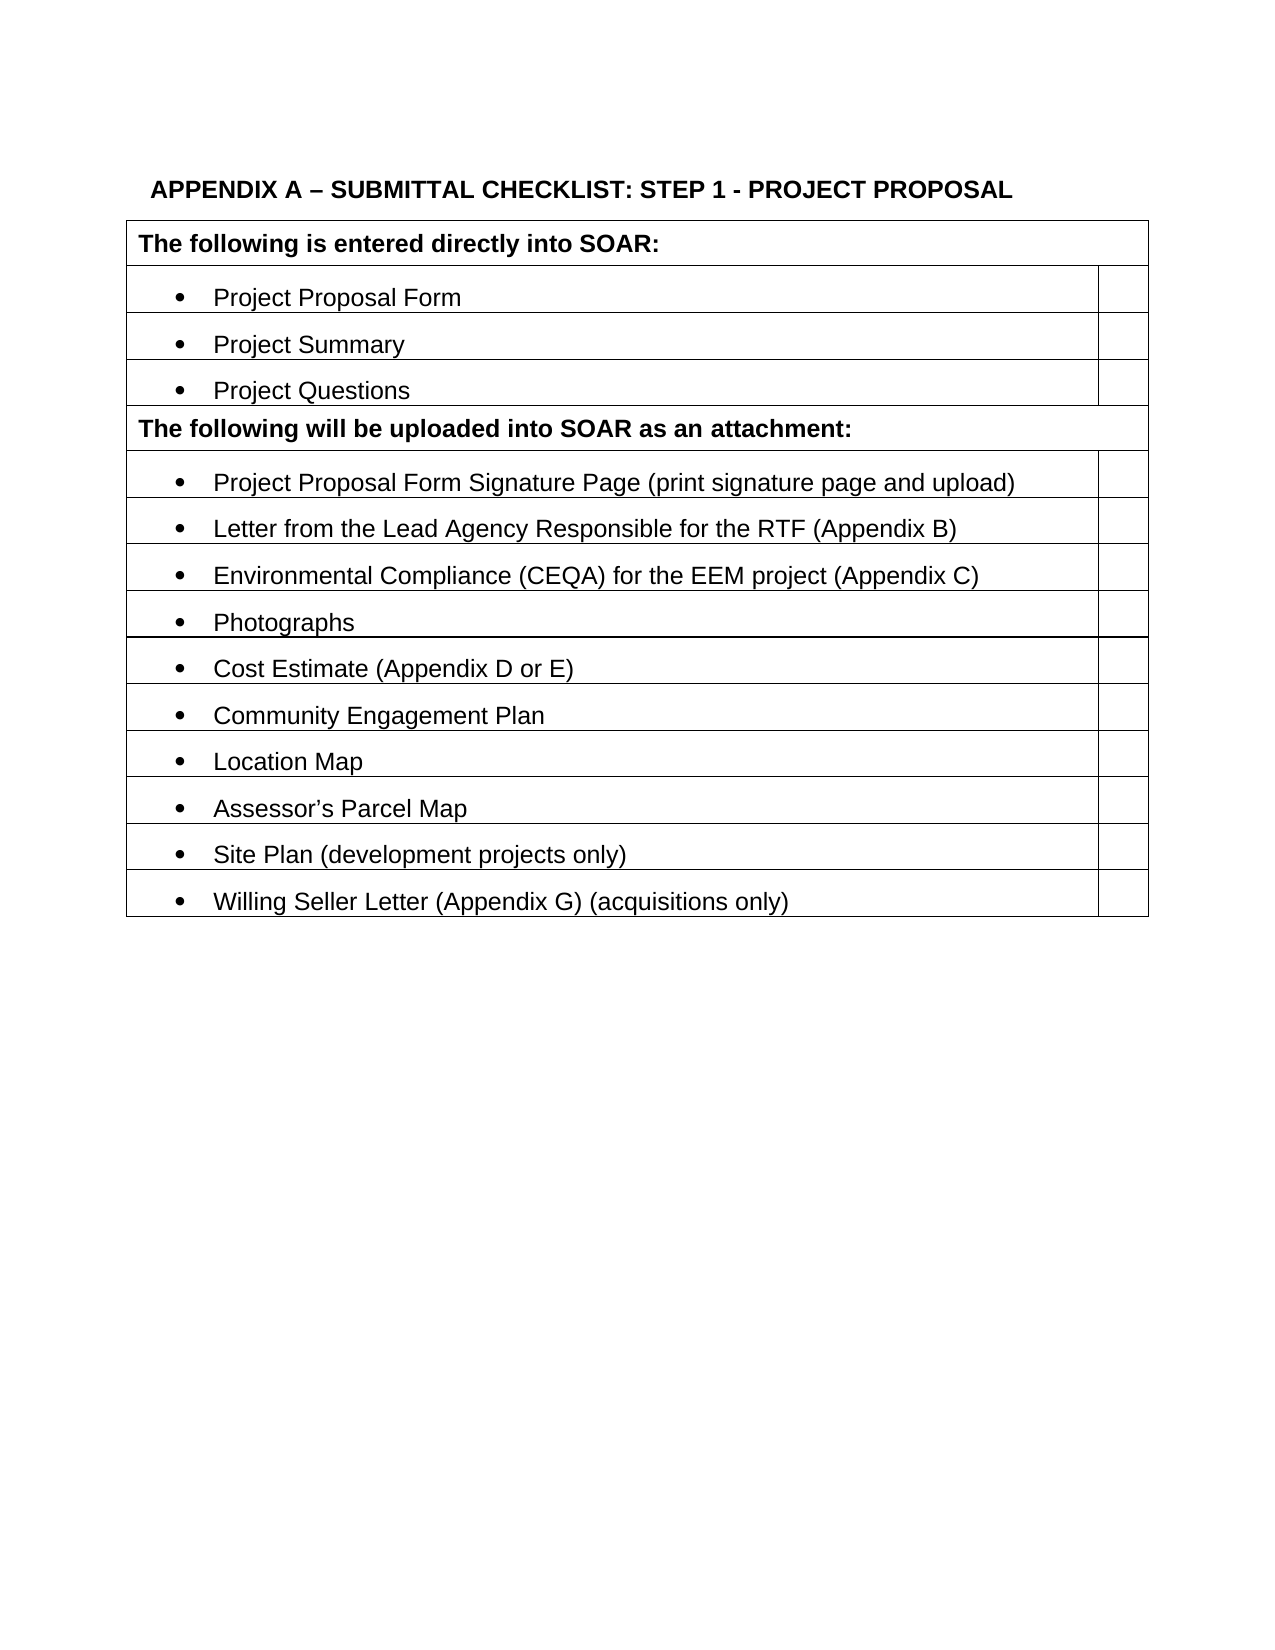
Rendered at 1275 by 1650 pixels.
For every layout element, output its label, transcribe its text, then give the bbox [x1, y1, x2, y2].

table_cell The following will be uploaded into SOAR as an attachment: [127, 406, 1099, 450]
table_cell Project Proposal Form Signature Page (print signature page and upload) [127, 451, 1098, 497]
table_cell [1099, 824, 1148, 869]
table_cell Site Plan (development projects only) [127, 824, 1098, 869]
table_header The following is entered directly into SOAR: [127, 221, 1099, 265]
table_cell Letter from the Lead Agency Responsible for the RTF (Appendix B) [127, 498, 1098, 543]
table_cell [1099, 498, 1148, 543]
table_cell [1099, 870, 1148, 916]
table_cell Project Questions [127, 360, 1098, 405]
table_cell Willing Seller Letter (Appendix G) (acquisitions only) [127, 870, 1098, 916]
table_cell Location Map [127, 731, 1098, 776]
table_cell [1099, 360, 1148, 405]
table_cell Photographs [127, 591, 1098, 636]
table_cell [1099, 544, 1148, 590]
table_cell [1099, 266, 1148, 312]
table_header [1099, 221, 1148, 265]
table_cell Project Summary [127, 313, 1098, 358]
table_cell [1099, 684, 1148, 729]
table_cell [1099, 451, 1148, 497]
table_cell Community Engagement Plan [127, 684, 1098, 729]
table_cell [1099, 731, 1148, 776]
table_cell Environmental Compliance (CEQA) for the EEM project (Appendix C) [127, 544, 1098, 590]
table_cell [1099, 591, 1148, 636]
table_cell Assessor’s Parcel Map [127, 777, 1098, 823]
table_cell [1099, 313, 1148, 358]
table_cell Project Proposal Form [127, 266, 1098, 312]
table_cell [1099, 638, 1148, 683]
text APPENDIX A – submittal CHECKLIST: step 1 - project Proposal [150, 175, 1125, 204]
table_cell Cost Estimate (Appendix D or E) [127, 638, 1098, 683]
table_cell [1099, 777, 1148, 823]
table_cell [1099, 406, 1148, 450]
